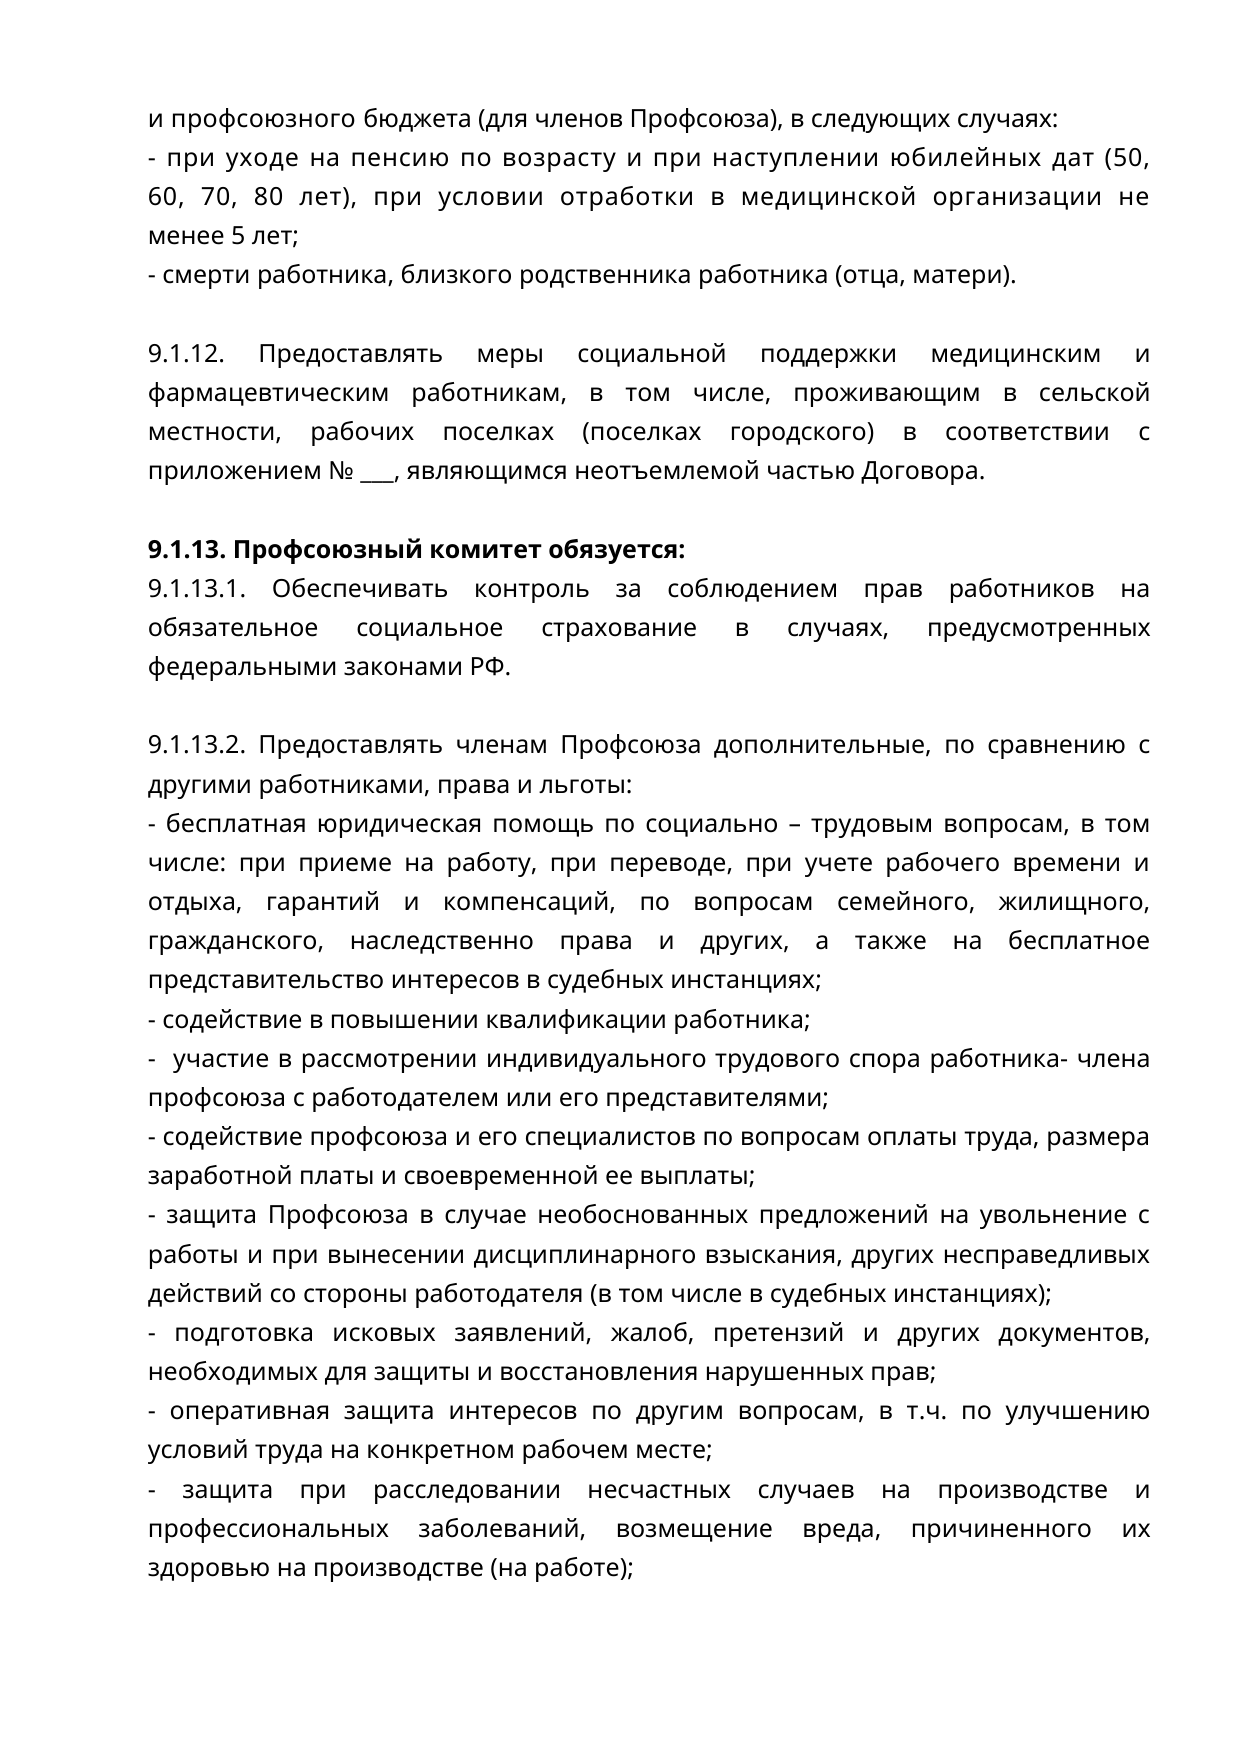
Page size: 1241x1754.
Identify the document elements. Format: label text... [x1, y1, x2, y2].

text - содействие профсоюза и его специалистов по вопросам оплаты труда, размера заработной платы и своевременной ее выплаты; [148, 1119, 1152, 1192]
text - защита Профсоюза в случае необоснованных предложений на увольнение с работы и при вынесении дисциплинарного взыскания, других несправедливых действий со стороны работодателя (в том числе в судебных инстанциях); [148, 1197, 1152, 1309]
text 9.1.13.1. Обеспечивать контроль за соблюдением прав работников на обязательное социальное страхование в случаях, предусмотренных федеральными законами РФ. [148, 570, 1152, 683]
text - при уходе на пенсию по возрасту и при наступлении юбилейных дат (50, 60, 70, 80 лет), при условии отработки в медицинской организации не менее 5 лет; [148, 139, 1152, 252]
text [148, 100, 1152, 134]
text 9.1.13.2. Предоставлять членам Профсоюза дополнительные, по сравнению с другими работниками, права и льготы: [148, 727, 1152, 800]
text 9.1.12. Предоставлять меры социальной поддержки медицинским и фармацевтическим работникам, в том числе, проживающим в сельской местности, рабочих поселках (поселках городского) в соответствии с приложением № ___, являющимся неотъемлемой частью Договора. [148, 335, 1152, 487]
text 9.1.13. Профсоюзный комитет обязуется: [148, 531, 1152, 565]
text - бесплатная юридическая помощь по социально – трудовым вопросам, в том числе: при приеме на работу, при переводе, при учете рабочего времени и отдыха, гарантий и компенсаций, по вопросам семейного, жилищного, гражданского, наследственно права и других, а также на бесплатное представительство интересов в судебных инстанциях; [148, 805, 1152, 996]
text - смерти работника, близкого родственника работника (отца, матери). [148, 257, 1152, 291]
text - содействие в повышении квалификации работника; [148, 1001, 1152, 1035]
text - оперативная защита интересов по другим вопросам, в т.ч. по улучшению условий труда на конкретном рабочем месте; [148, 1393, 1152, 1466]
text - участие в рассмотрении индивидуального трудового спора работника- члена профсоюза с работодателем или его представителями; [148, 1040, 1152, 1114]
text - подготовка исковых заявлений, жалоб, претензий и других документов, необходимых для защиты и восстановления нарушенных прав; [148, 1314, 1152, 1388]
text - защита при расследовании несчастных случаев на производстве и профессиональных заболеваний, возмещение вреда, причиненного их здоровью на производстве (на работе); [148, 1471, 1152, 1584]
